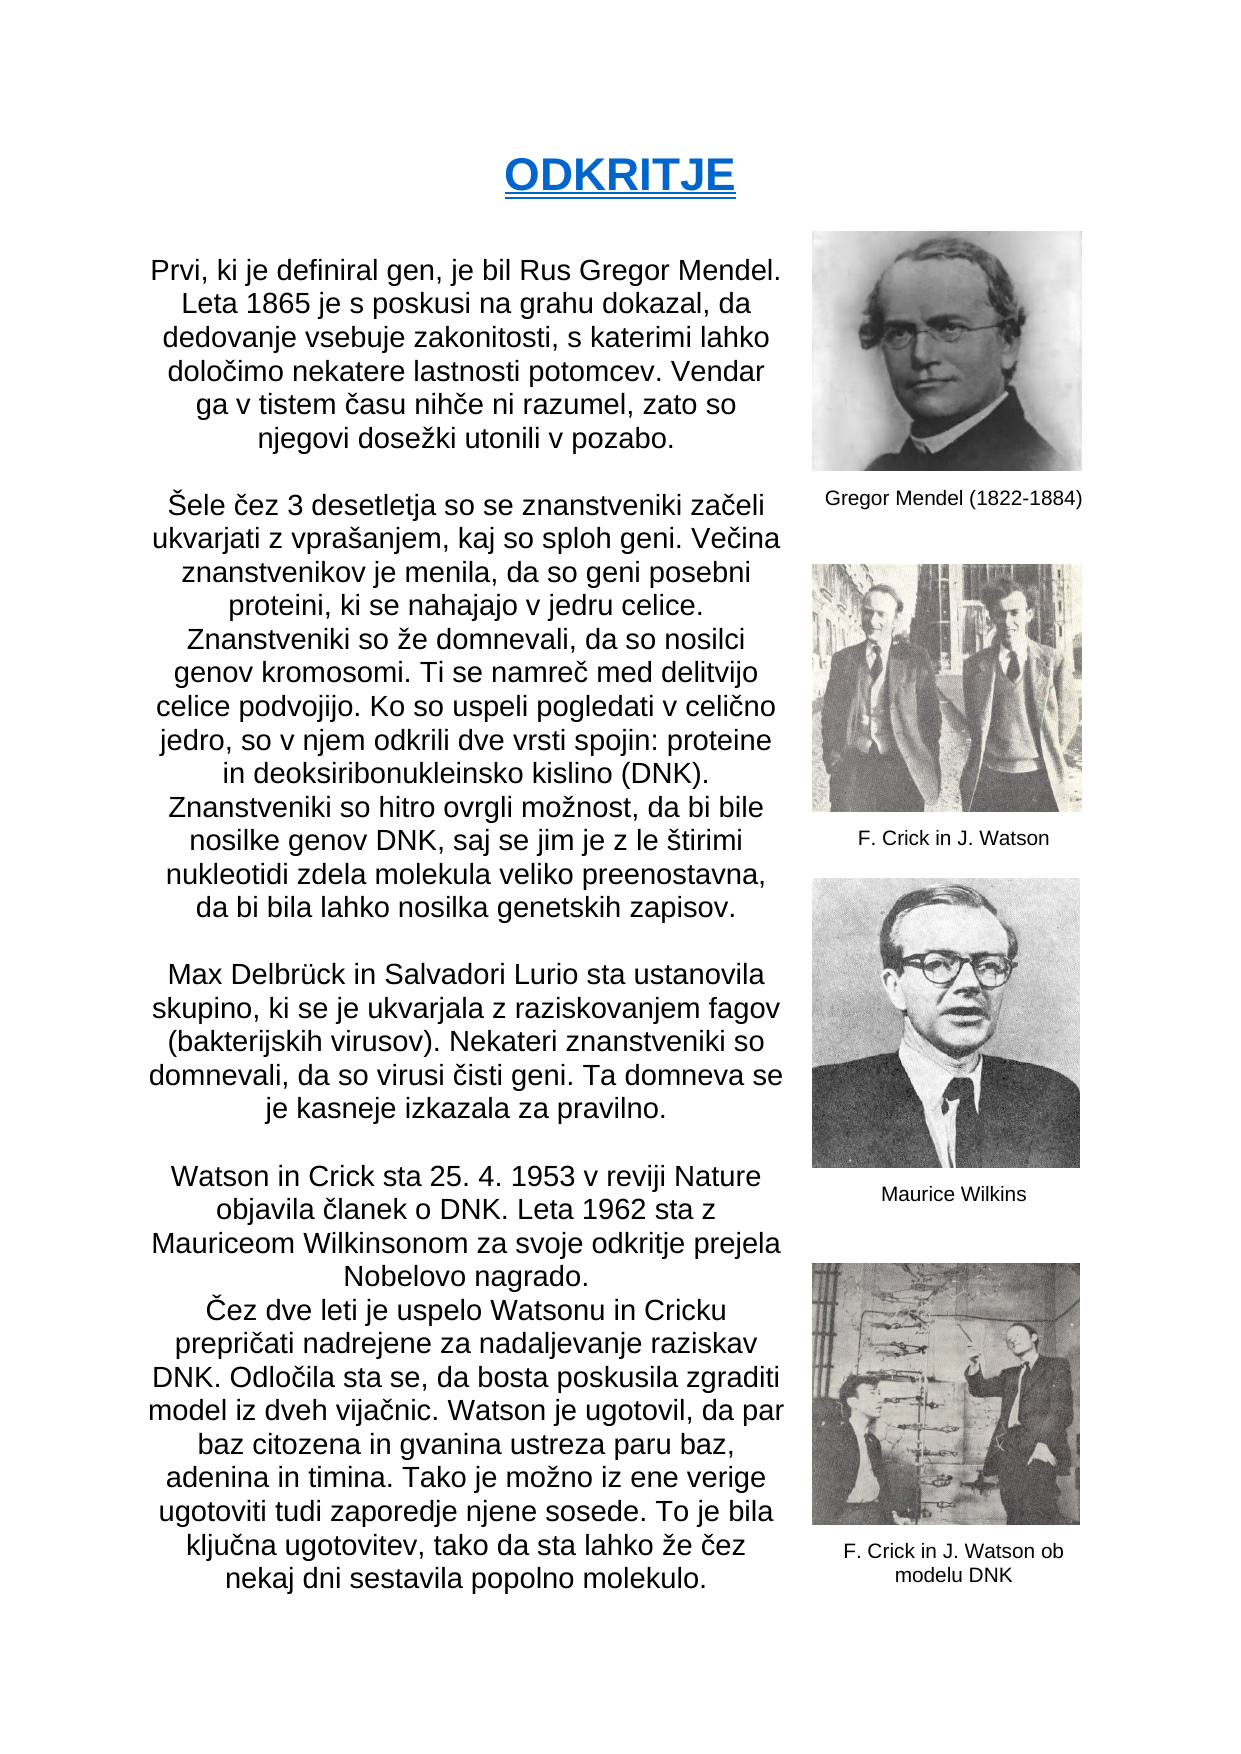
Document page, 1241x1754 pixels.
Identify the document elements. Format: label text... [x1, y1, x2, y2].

text Max Delbrück in Salvadori Lurio sta ustanovila skupino, ki se je ukvarjala z raziskovanjem fagov (bakterijskih virusov). Nekateri znanstveniki so domnevali, da so virusi čisti geni. Ta domneva se je kasneje izkazala za pravilno. [148, 957, 803, 1125]
text Watson in Crick sta 25. 4. 1953 v reviji Nature objavila članek o DNK. Leta 1962 sta z Mauriceom Wilkinsonom za svoje odkritje prejela Nobelovo nagrado. [148, 1159, 803, 1293]
picture [812, 231, 1082, 471]
subtitle ODKRITJE [148, 148, 1093, 200]
text Šele čez 3 desetletja so se znanstveniki začeli ukvarjati z vprašanjem, kaj so sploh geni. Večina znanstvenikov je menila, da so geni posebni proteini, ki se nahajajo v jedru celice. Znanstveniki so že domnevali, da so nosilci genov kromosomi. Ti se namreč med delitvijo celice podvojijo. Ko so uspeli pogledati v celično jedro, so v njem odkrili dve vrsti spojin: proteine in deoksiribonukleinsko kislino (DNK). Znanstveniki so hitro ovrgli možnost, da bi bile nosilke genov DNK, saj se jim je z le štirimi nukleotidi zdela molekula veliko preenostavna, da bi bila lahko nosilka genetskih zapisov. [148, 488, 803, 924]
picture [812, 878, 1080, 1168]
text Čez dve leti je uspelo Watsonu in Cricku prepričati nadrejene za nadaljevanje raziskav DNK. Odločila sta se, da bosta poskusila zgraditi model iz dveh vijačnic. Watson je ugotovil, da par baz citozena in gvanina ustreza paru baz, adenina in timina. Tako je možno iz ene verige ugotoviti tudi zaporedje njene sosede. To je bila ključna ugotovitev, tako da sta lahko že čez nekaj dni sestavila popolno molekulo. [148, 1293, 1093, 1595]
picture [812, 564, 1082, 812]
text Prvi, ki je definiral gen, je bil Rus Gregor Mendel. Leta 1865 je s poskusi na grahu dokazal, da dedovanje vsebuje zakonitosti, s katerimi lahko določimo nekatere lastnosti potomcev. Vendar ga v tistem času nihče ni razumel, zato so njegovi dosežki utonili v pozabo. [148, 253, 803, 454]
picture [812, 1263, 1080, 1525]
